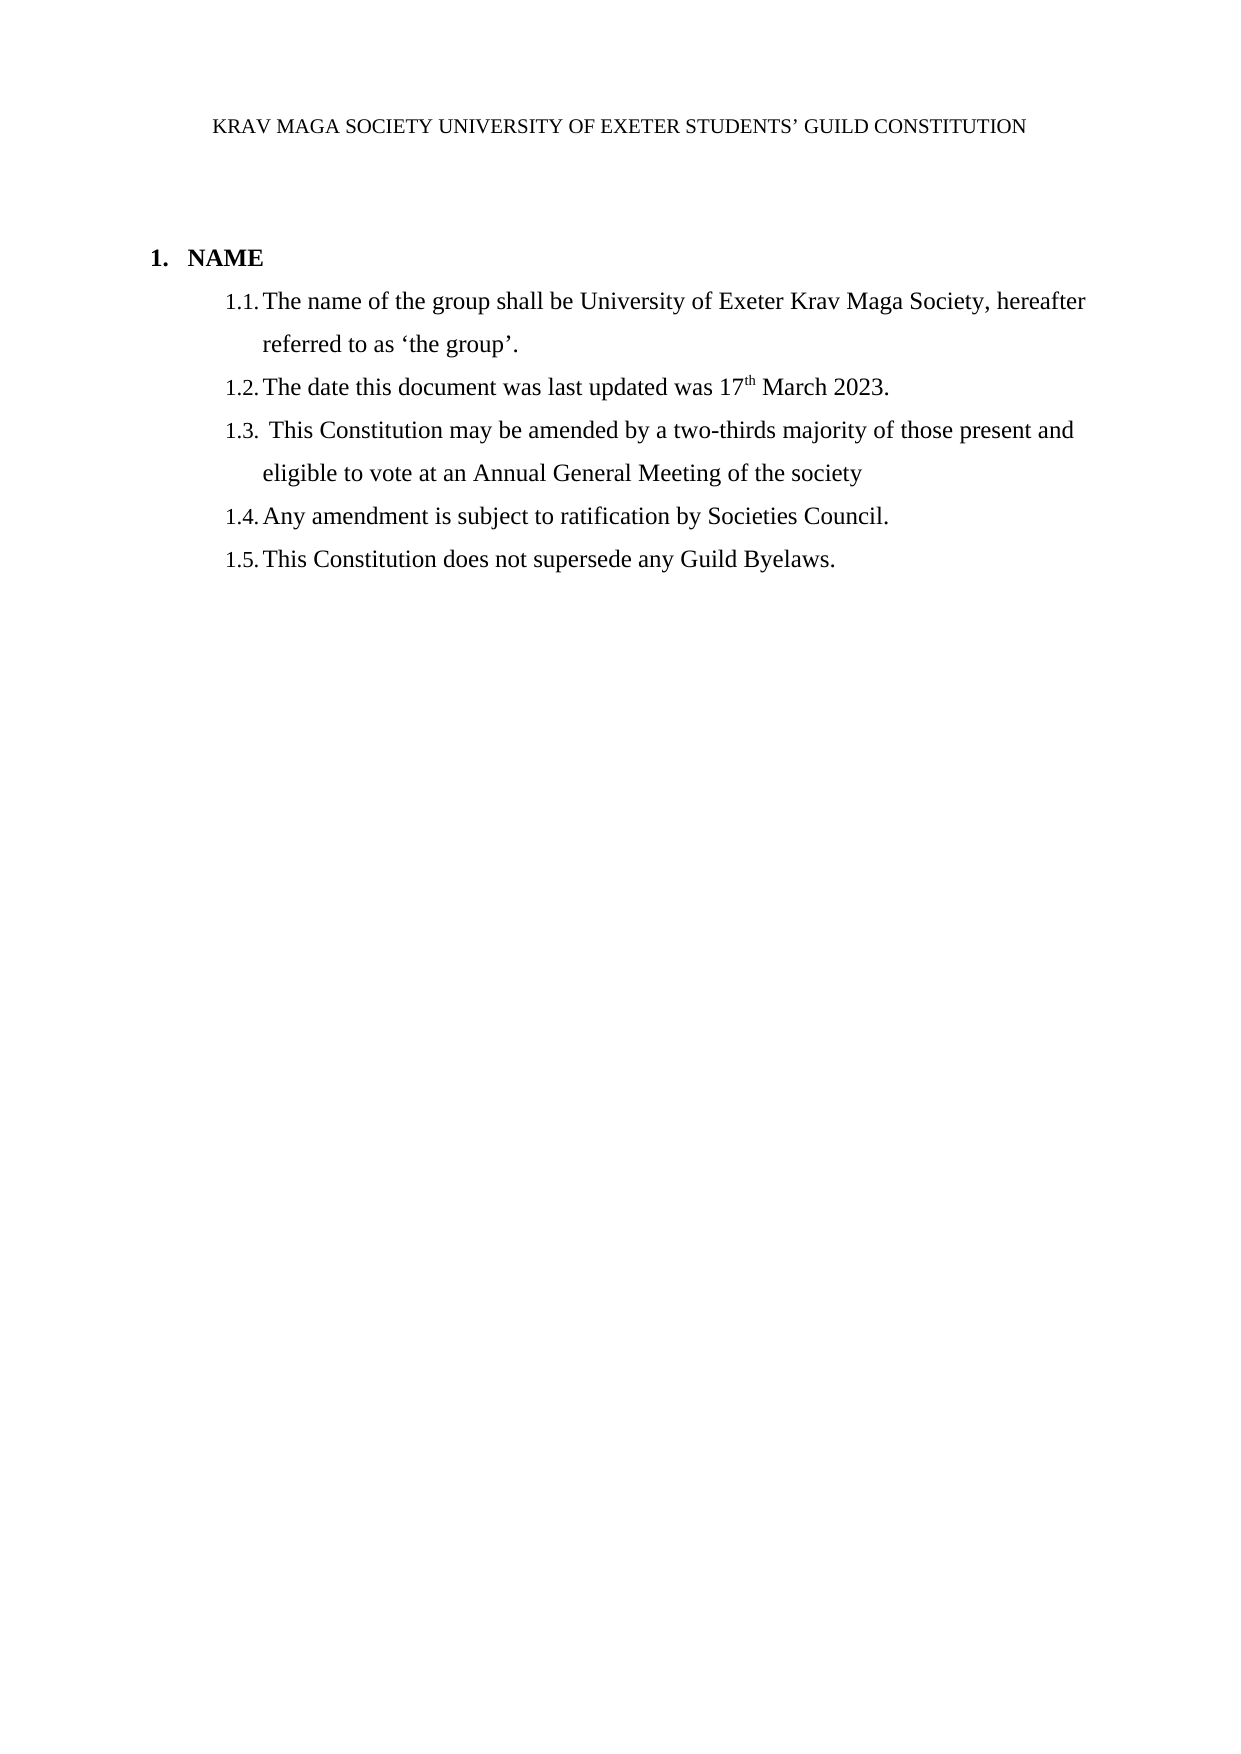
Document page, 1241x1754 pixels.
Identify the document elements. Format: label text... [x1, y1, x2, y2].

list The name of the group shall be University of Exeter Krav Maga Society, hereafter referred to as ‘the group’. [225, 286, 1128, 358]
list Any amendment is subject to ratification by Societies Council. [225, 501, 1128, 530]
list The date this document was last updated was 17th March 2023. [225, 372, 1128, 401]
list NAME [150, 243, 1128, 271]
list This Constitution does not supersede any Guild Byelaws. [225, 544, 1128, 573]
list This Constitution may be amended by a two-thirds majority of those present and eligible to vote at an Annual General Meeting of the society [225, 415, 1128, 487]
